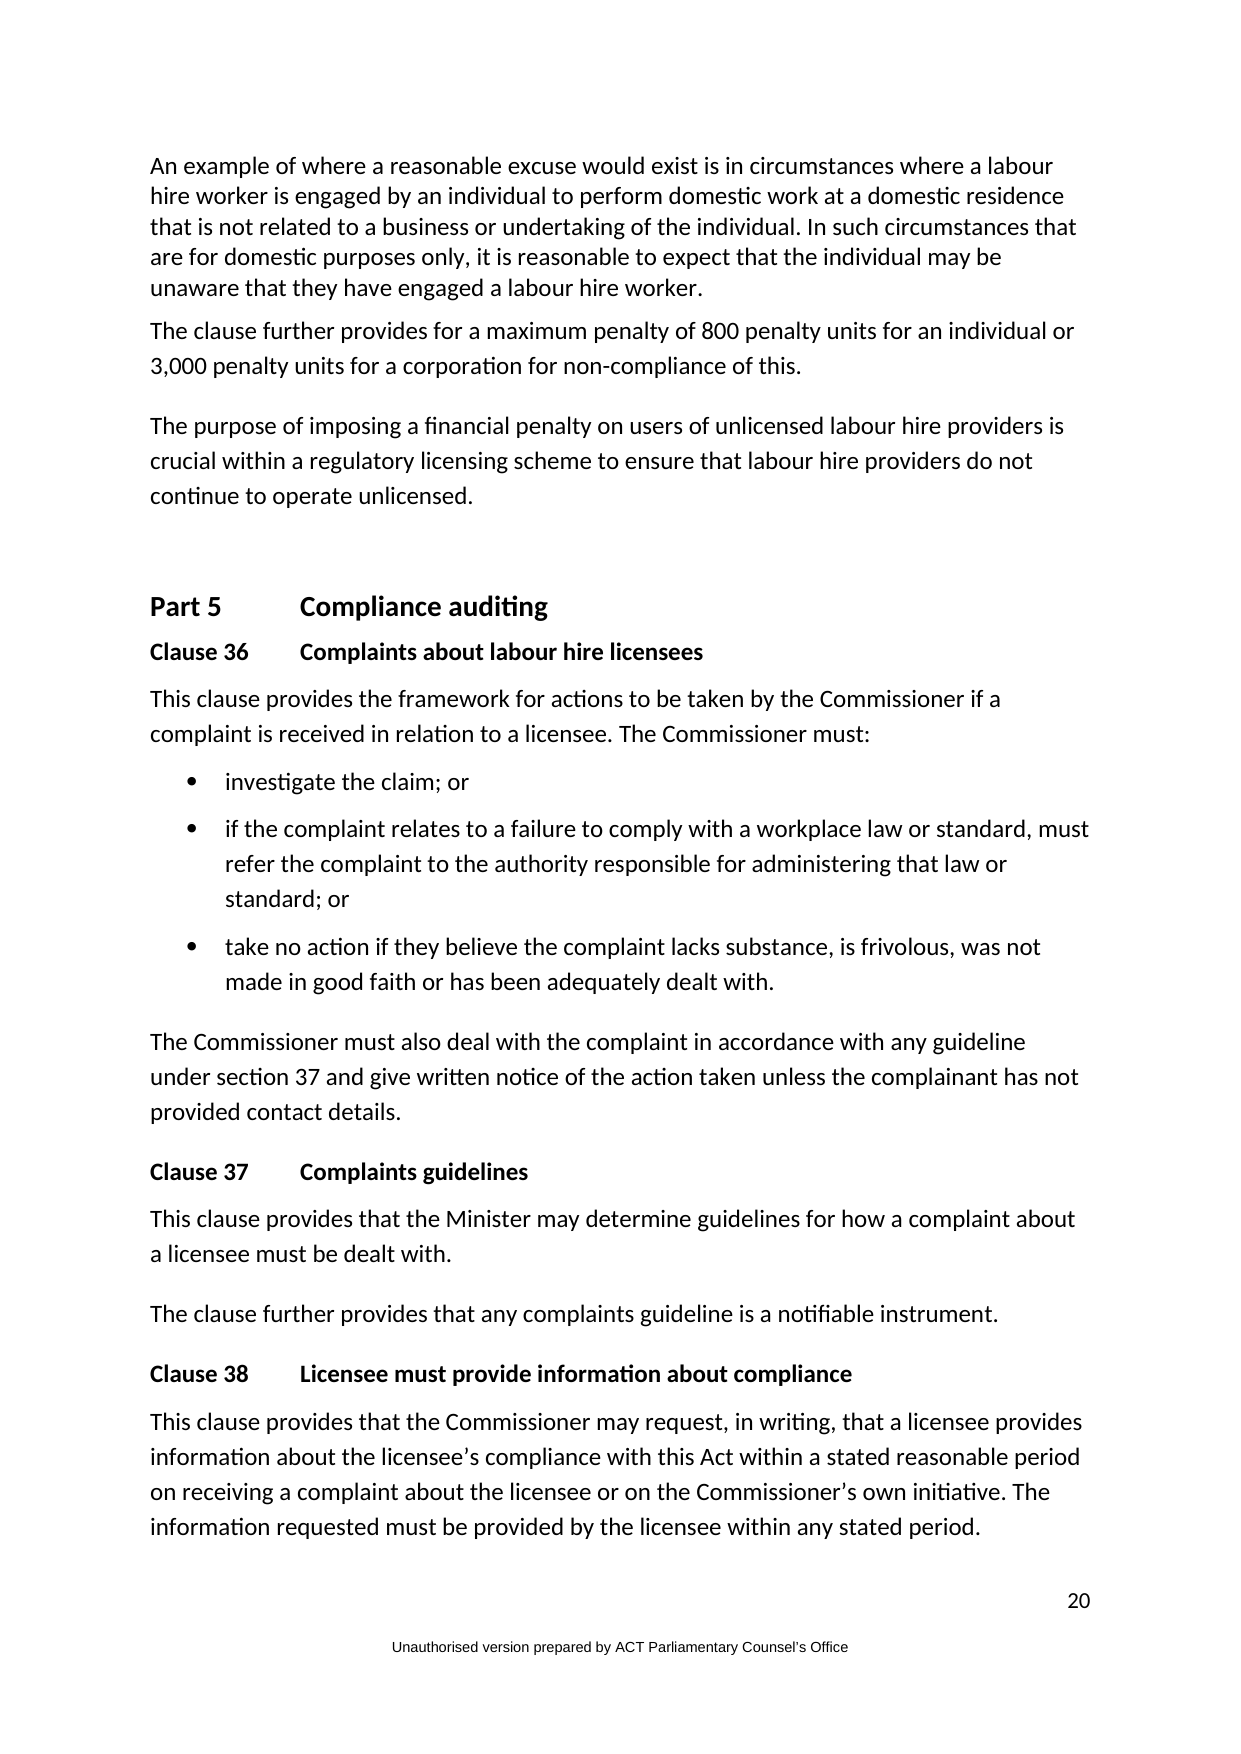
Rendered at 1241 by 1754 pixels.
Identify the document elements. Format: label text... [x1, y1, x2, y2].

text The clause further provides that any complaints guideline is a notifiable instrument. [150, 1298, 1090, 1329]
text The Commissioner must also deal with the complaint in accordance with any guideline under section 37 and give written notice of the action taken unless the complainant has not provided contact details. [150, 1026, 1090, 1126]
text The purpose of imposing a financial penalty on users of unlicensed labour hire providers is crucial within a regulatory licensing scheme to ensure that labour hire providers do not continue to operate unlicensed. [150, 410, 1090, 511]
list take no action if they believe the complaint lacks substance, is frivolous, was not made in good faith or has been adequately dealt with. [187, 931, 1090, 996]
text This clause provides that the Commissioner may request, in writing, that a licensee provides information about the licensee’s compliance with this Act within a stated reasonable period on receiving a complaint about the licensee or on the Commissioner’s own initiative. The information requested must be provided by the licensee within any stated period. [150, 1406, 1090, 1541]
text The clause further provides for a maximum penalty of 800 penalty units for an individual or 3,000 penalty units for a corporation for non-compliance of this. [150, 315, 1090, 381]
list Complaints guidelines [150, 1156, 1090, 1186]
text This clause provides that the Minister may determine guidelines for how a complaint about a licensee must be dealt with. [150, 1203, 1090, 1269]
text An example of where a reasonable excuse would exist is in circumstances where a labour hire worker is engaged by an individual to perform domestic work at a domestic residence that is not related to a business or undertaking of the individual. In such circumstances that are for domestic purposes only, it is reasonable to expect that the individual may be unaware that they have engaged a labour hire worker. [150, 150, 1090, 303]
list if the complaint relates to a failure to comply with a workplace law or standard, must refer the complaint to the authority responsible for administering that law or standard; or [187, 813, 1090, 914]
list Complaints about labour hire licensees [150, 636, 1090, 666]
text This clause provides the framework for actions to be taken by the Commissioner if a complaint is received in relation to a licensee. The Commissioner must: [150, 683, 1090, 749]
list investigate the claim; or [187, 766, 1090, 796]
text Part 5 Compliance auditing [150, 588, 1090, 623]
list Licensee must provide information about compliance [150, 1358, 1090, 1389]
